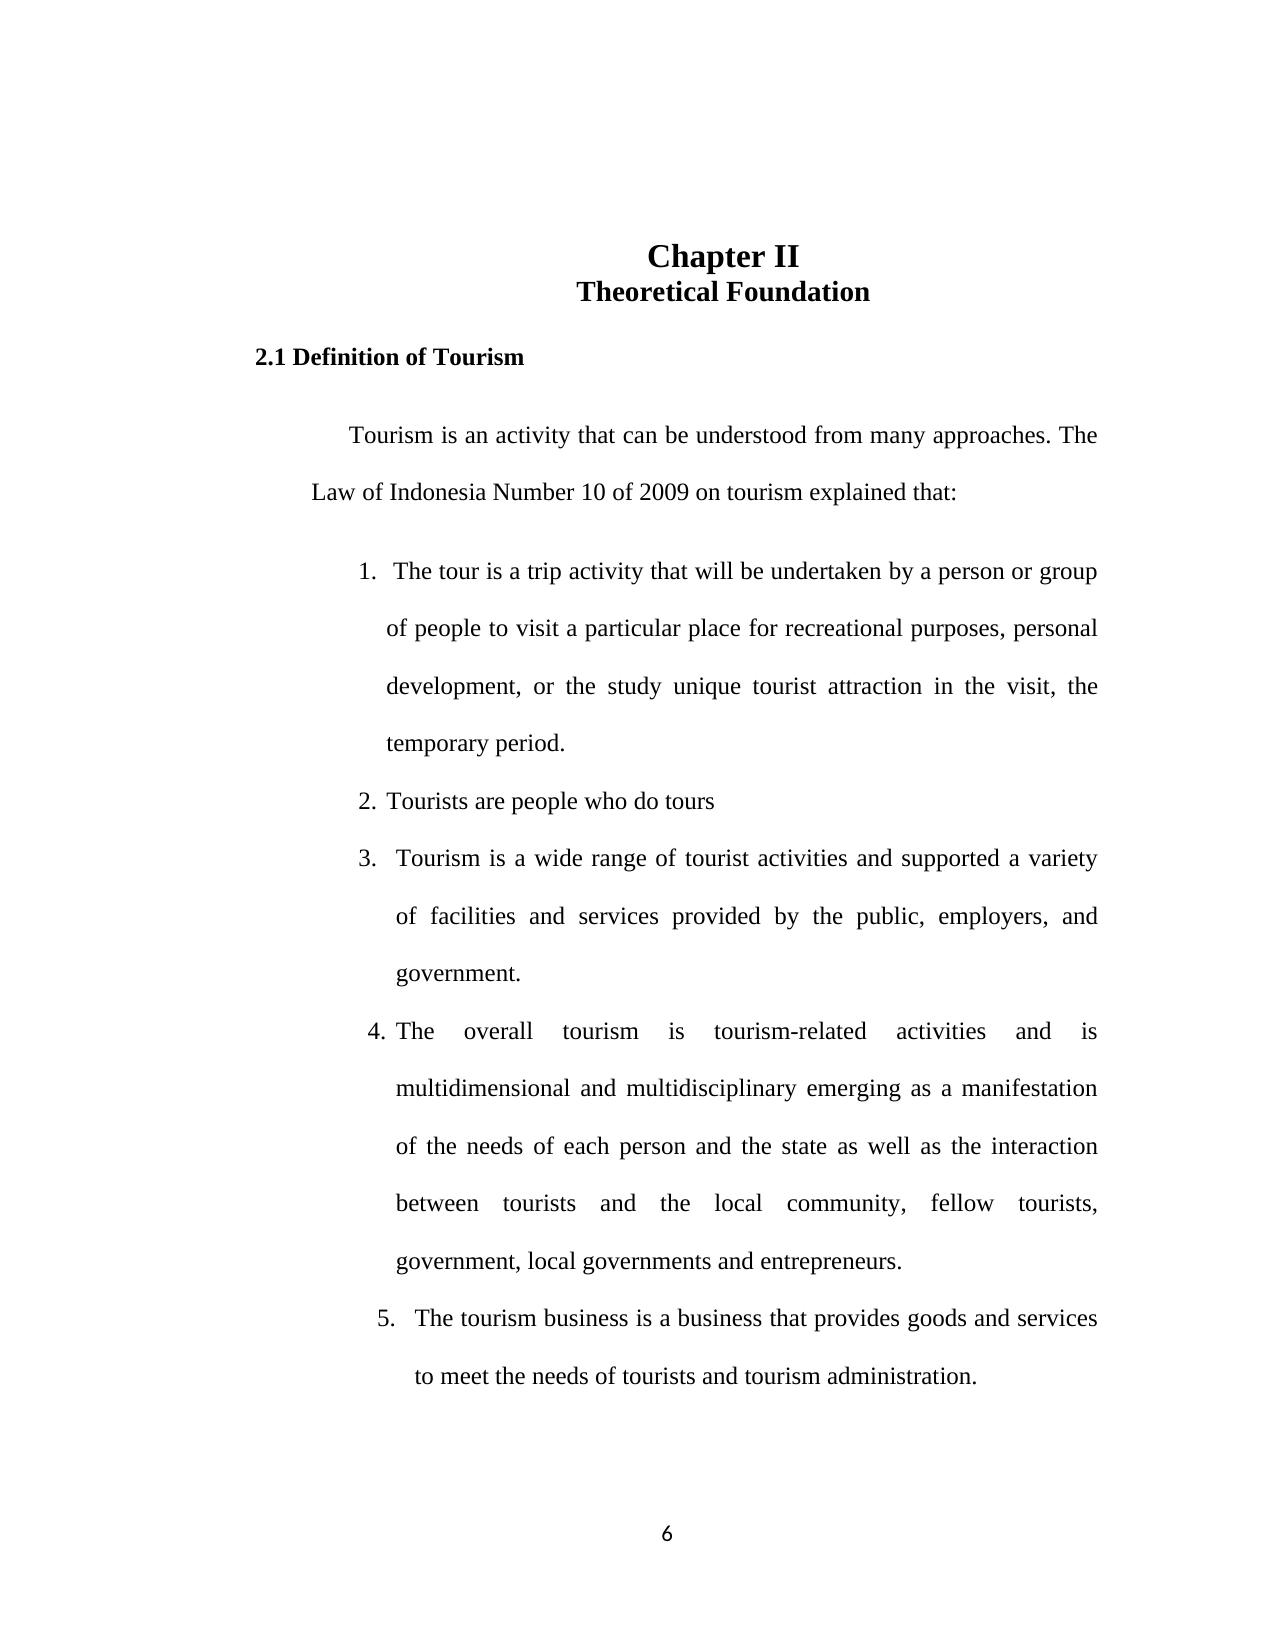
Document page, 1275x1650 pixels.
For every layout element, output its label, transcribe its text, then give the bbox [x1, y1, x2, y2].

list Tourists are people who do tours [358, 786, 1098, 814]
list Tourism is a wide range of tourist activities and supported a variety of facilities and services provided by the public, employers, and government. [358, 843, 1098, 987]
list The tour is a trip activity that will be undertaken by a person or group of people to visit a particular place for recreational purposes, personal development, or the study unique tourist attraction in the visit, the temporary period. [358, 556, 1098, 757]
list The tourism business is a business that provides goods and services to meet the needs of tourists and tourism administration. [377, 1303, 1098, 1389]
list 2.1 Definition of Tourism [255, 342, 1098, 370]
text Tourism is an activity that can be understood from many approaches. The Law of Indonesia Number 10 of 2009 on tourism explained that: [311, 420, 1098, 506]
list Chapter II [349, 236, 1098, 274]
list Theoretical Foundation [349, 274, 1098, 308]
list The overall tourism is tourism-related activities and is multidimensional and multidisciplinary emerging as a manifestation of the needs of each person and the state as well as the interaction between tourists and the local community, fellow tourists, government, local governments and entrepreneurs. [367, 1016, 1098, 1274]
